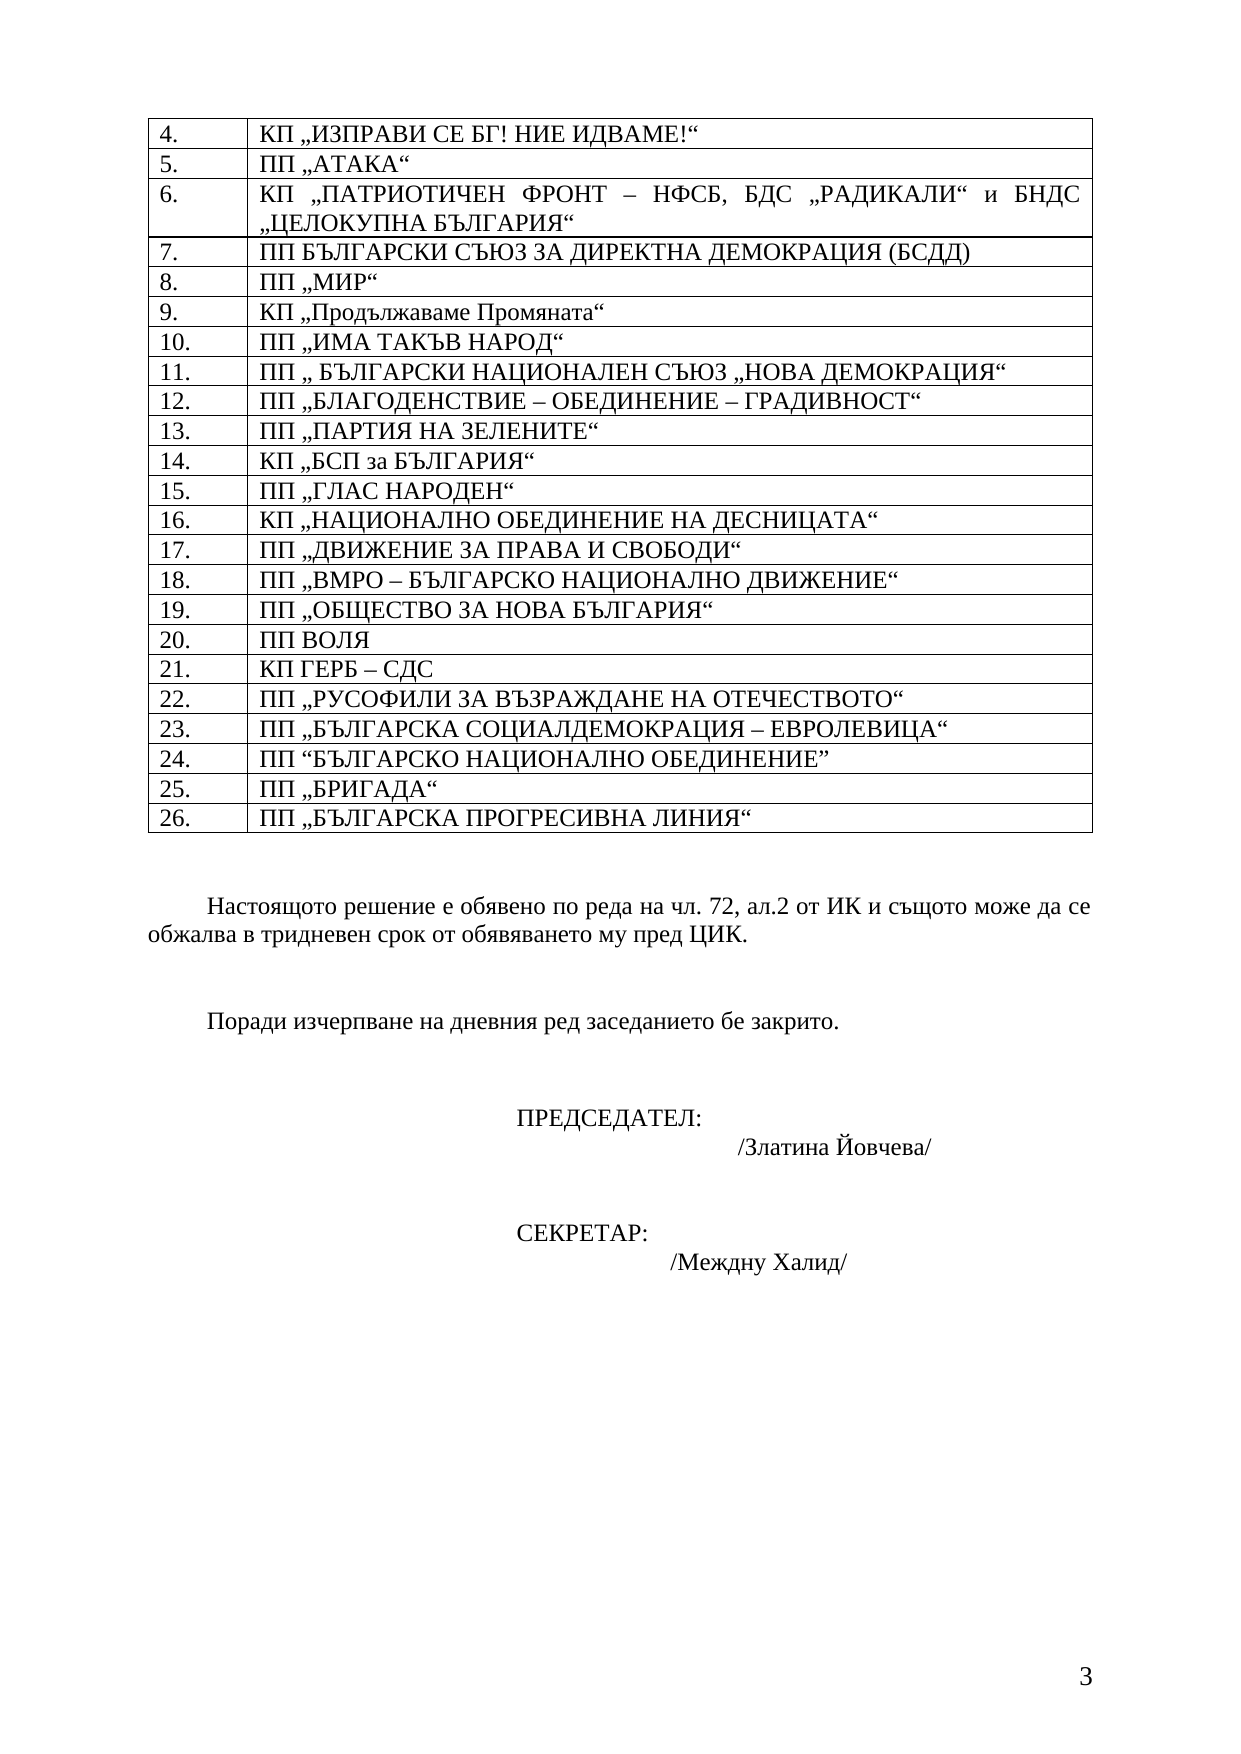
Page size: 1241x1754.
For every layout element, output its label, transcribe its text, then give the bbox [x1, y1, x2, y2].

table_cell КП „БСП за БЪЛГАРИЯ“ [248, 446, 1092, 475]
text СЕКРЕТАР: [516, 1218, 1093, 1247]
table_cell ПП БЪЛГАРСКИ СЪЮЗ ЗА ДИРЕКТНА ДЕМОКРАЦИЯ (БСДД) [248, 238, 1092, 266]
table_cell 24. [149, 744, 247, 773]
text /Междну Халид/ [516, 1247, 1093, 1276]
text /Златина Йовчева/ [148, 1132, 1093, 1161]
table_cell 18. [149, 565, 247, 594]
table_cell КП „ИЗПРАВИ СЕ БГ! НИЕ ИДВАМЕ!“ [248, 119, 1092, 148]
table_cell 16. [149, 506, 247, 534]
table_cell ПП „ОБЩЕСТВО ЗА НОВА БЪЛГАРИЯ“ [248, 595, 1092, 624]
table_cell ПП „БЛАГОДЕНСТВИЕ – ОБЕДИНЕНИЕ – ГРАДИВНОСТ“ [248, 386, 1092, 415]
table_cell ПП „ГЛАС НАРОДЕН“ [248, 476, 1092, 504]
table_cell 11. [149, 357, 247, 385]
table_cell ПП „ДВИЖЕНИЕ ЗА ПРАВА И СВОБОДИ“ [248, 535, 1092, 564]
table_cell ПП „РУСОФИЛИ ЗА ВЪЗРАЖДАНЕ НА ОТЕЧЕСТВОТО“ [248, 684, 1092, 713]
table_cell ПП „ИМА ТАКЪВ НАРОД“ [248, 327, 1092, 356]
table_cell 12. [149, 386, 247, 415]
table_cell КП „ПАТРИОТИЧЕН ФРОНТ – НФСБ, БДС „РАДИКАЛИ“ и БНДС „ЦЕЛОКУПНА БЪЛГАРИЯ“ [248, 179, 1092, 236]
table_cell КП „НАЦИОНАЛНО ОБЕДИНЕНИЕ НА ДЕСНИЦАТА“ [248, 506, 1092, 534]
table_cell 8. [149, 267, 247, 296]
table_cell 15. [149, 476, 247, 504]
table_cell ПП ВОЛЯ [248, 625, 1092, 653]
table_cell ПП “БЪЛГАРСКО НАЦИОНАЛНО ОБЕДИНЕНИЕ” [248, 744, 1092, 773]
table_cell 9. [149, 297, 247, 326]
table_cell 21. [149, 655, 247, 683]
table_cell ПП „МИР“ [248, 267, 1092, 296]
table_cell 14. [149, 446, 247, 475]
table_cell 19. [149, 595, 247, 624]
table_cell 20. [149, 625, 247, 653]
table_cell ПП „ПАРТИЯ НА ЗЕЛЕНИТЕ“ [248, 416, 1092, 445]
table_cell 4. [149, 119, 247, 148]
table_cell ПП „БРИГАДА“ [248, 774, 1092, 802]
table_cell 26. [149, 804, 247, 832]
table_cell 22. [149, 684, 247, 713]
text Настоящото решение е обявено по реда на чл. 72, ал.2 от ИК и същото може да се обжалва в тридневен срок от обявяването му пред ЦИК. [148, 891, 1093, 948]
table_cell 13. [149, 416, 247, 445]
table_cell 5. [149, 149, 247, 178]
table_cell ПП „ВМРО – БЪЛГАРСКО НАЦИОНАЛНО ДВИЖЕНИЕ“ [248, 565, 1092, 594]
table_cell КП „Продължаваме Промяната“ [248, 297, 1092, 326]
table_cell ПП „ БЪЛГАРСКИ НАЦИОНАЛЕН СЪЮЗ „НОВА ДЕМОКРАЦИЯ“ [248, 357, 1092, 385]
table_cell ПП „БЪЛГАРСКА ПРОГРЕСИВНА ЛИНИЯ“ [248, 804, 1092, 832]
table_cell 6. [149, 179, 247, 236]
text ПРЕДСЕДАТЕЛ: [516, 1103, 1093, 1132]
table_cell 17. [149, 535, 247, 564]
table_cell 23. [149, 714, 247, 743]
table_cell 25. [149, 774, 247, 802]
table_cell 7. [149, 238, 247, 266]
table_cell КП ГЕРБ – СДС [248, 655, 1092, 683]
text Поради изчерпване на дневния ред заседанието бе закрито. [148, 1006, 1093, 1034]
table_cell ПП „АТАКА“ [248, 149, 1092, 178]
table_cell 10. [149, 327, 247, 356]
table_cell ПП „БЪЛГАРСКА СОЦИАЛДЕМОКРАЦИЯ – ЕВРОЛЕВИЦА“ [248, 714, 1092, 743]
